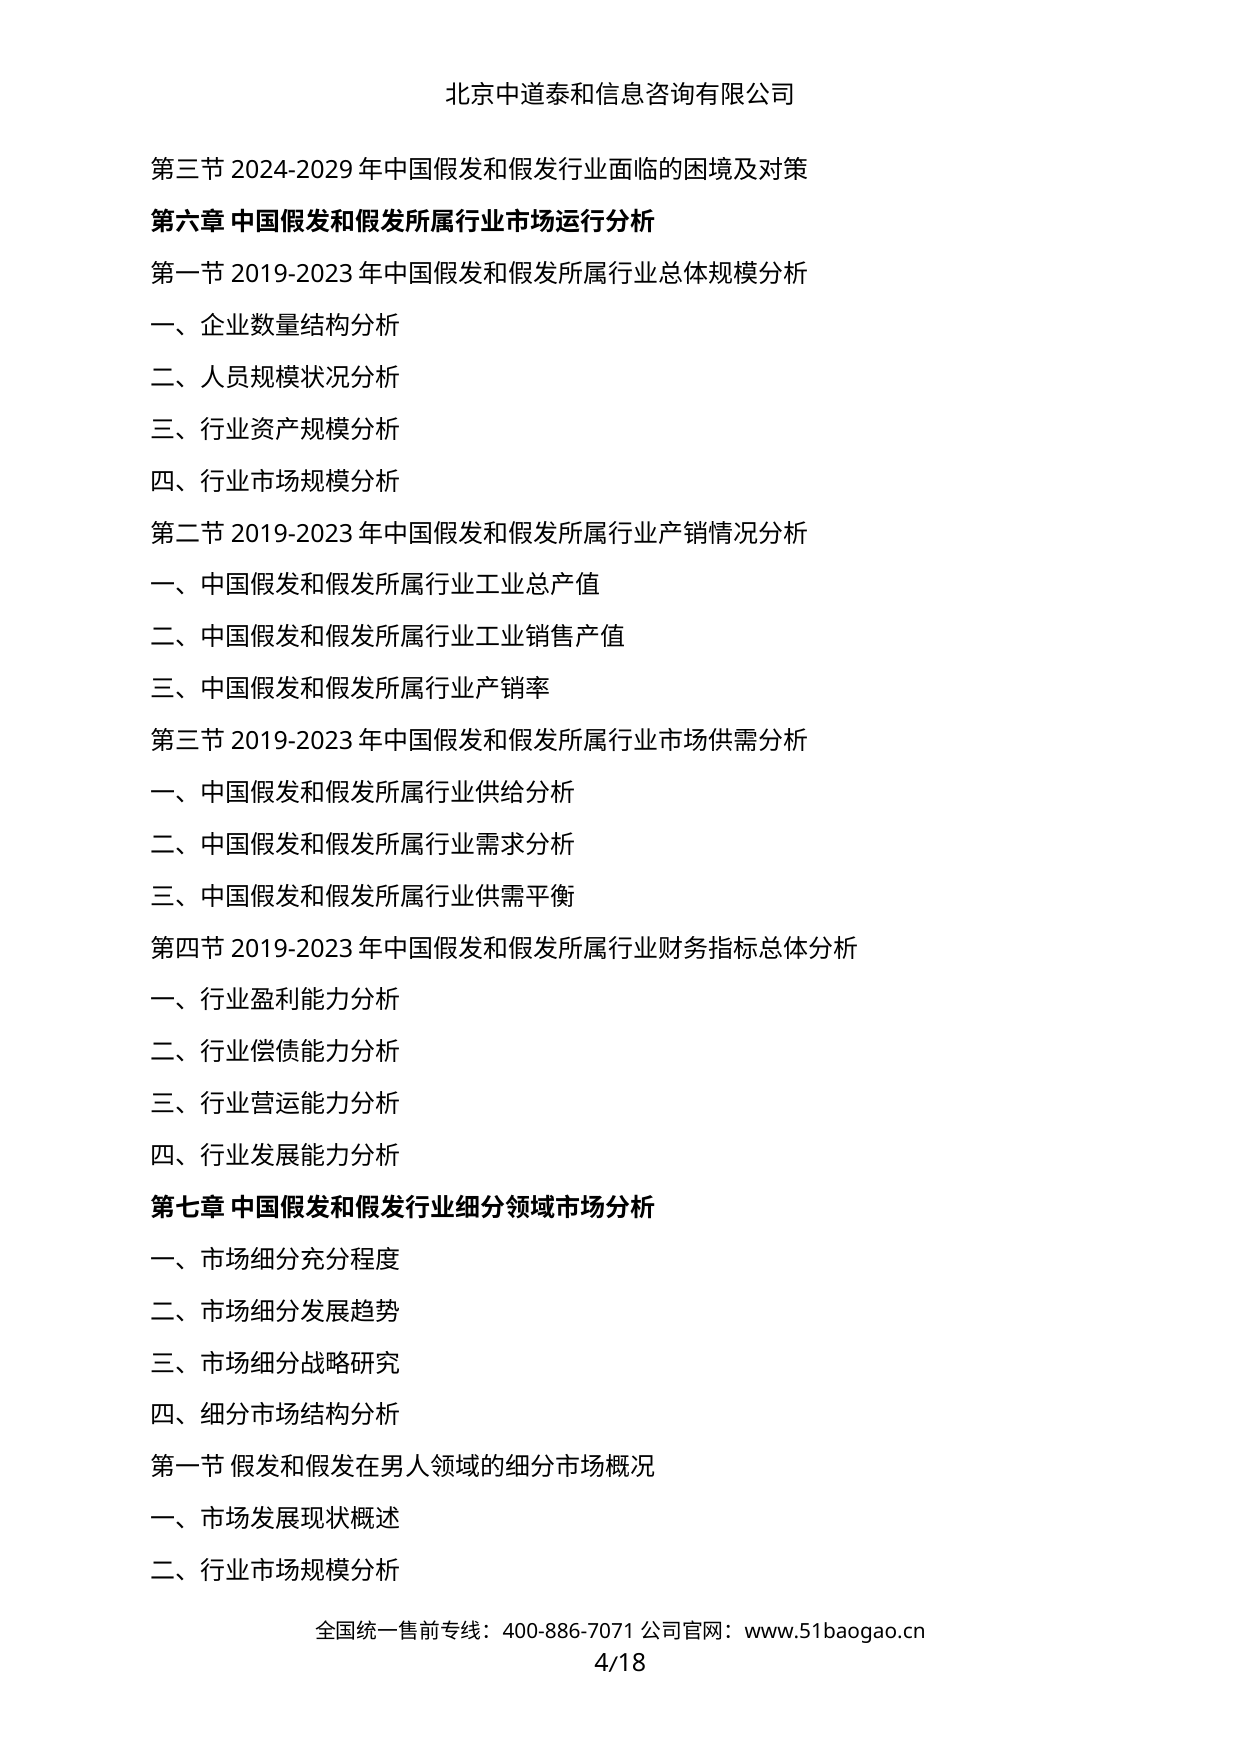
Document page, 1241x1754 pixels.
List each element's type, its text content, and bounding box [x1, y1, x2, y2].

text 一、行业盈利能力分析 [150, 980, 1090, 1016]
text 一、企业数量结构分析 [150, 306, 1090, 342]
text 一、中国假发和假发所属行业供给分析 [150, 772, 1090, 809]
text 第一节 2019-2023年中国假发和假发所属行业总体规模分析 [150, 254, 1090, 290]
text 第三节 2024-2029年中国假发和假发行业面临的困境及对策 [150, 150, 1090, 186]
text 四、细分市场结构分析 [150, 1395, 1090, 1431]
text 第六章 中国假发和假发所属行业市场运行分析 [150, 202, 1090, 238]
text 一、中国假发和假发所属行业工业总产值 [150, 565, 1090, 601]
text 一、市场发展现状概述 [150, 1499, 1090, 1535]
text 一、市场细分充分程度 [150, 1239, 1090, 1276]
text 二、人员规模状况分析 [150, 357, 1090, 394]
text 二、市场细分发展趋势 [150, 1291, 1090, 1327]
text 二、中国假发和假发所属行业工业销售产值 [150, 617, 1090, 653]
text 二、行业市场规模分析 [150, 1551, 1090, 1587]
text 四、行业市场规模分析 [150, 461, 1090, 497]
text 第四节 2019-2023年中国假发和假发所属行业财务指标总体分析 [150, 928, 1090, 964]
text 三、行业营运能力分析 [150, 1084, 1090, 1120]
text 三、行业资产规模分析 [150, 409, 1090, 446]
text 第七章 中国假发和假发行业细分领域市场分析 [150, 1187, 1090, 1224]
text 二、中国假发和假发所属行业需求分析 [150, 824, 1090, 861]
text 三、中国假发和假发所属行业产销率 [150, 669, 1090, 705]
text 第二节 2019-2023年中国假发和假发所属行业产销情况分析 [150, 513, 1090, 549]
text 二、行业偿债能力分析 [150, 1032, 1090, 1068]
text 四、行业发展能力分析 [150, 1136, 1090, 1172]
text 第三节 2019-2023年中国假发和假发所属行业市场供需分析 [150, 721, 1090, 757]
text 三、中国假发和假发所属行业供需平衡 [150, 876, 1090, 912]
text 三、市场细分战略研究 [150, 1343, 1090, 1379]
text 第一节 假发和假发在男人领域的细分市场概况 [150, 1447, 1090, 1483]
